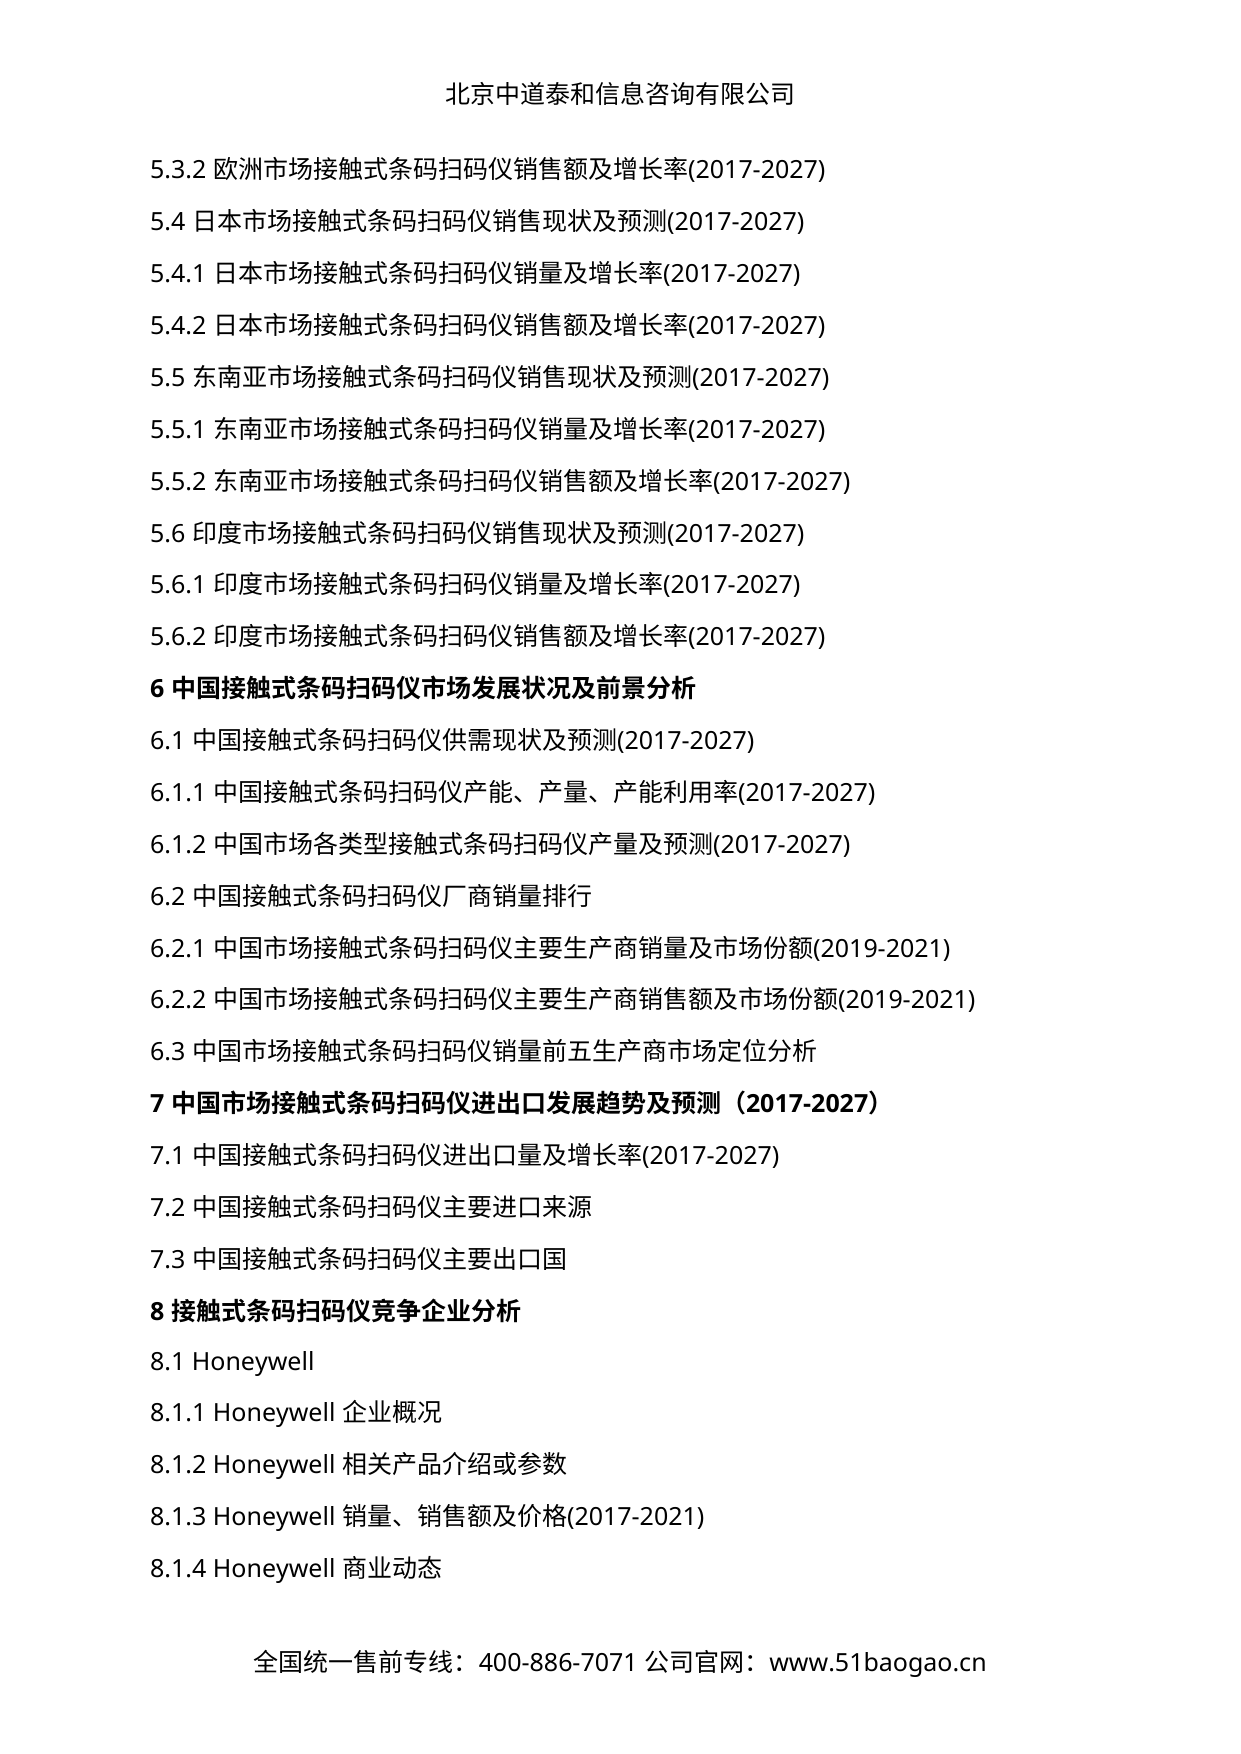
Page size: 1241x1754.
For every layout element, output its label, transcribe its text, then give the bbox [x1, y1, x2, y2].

text 5.6 印度市场接触式条码扫码仪销售现状及预测(2017-2027) [150, 513, 1090, 549]
text 7.1 中国接触式条码扫码仪进出口量及增长率(2017-2027) [150, 1136, 1090, 1172]
text 5.3.2 欧洲市场接触式条码扫码仪销售额及增长率(2017-2027) [150, 150, 1090, 186]
text 7 中国市场接触式条码扫码仪进出口发展趋势及预测（2017-2027） [150, 1084, 1090, 1120]
text 8.1 Honeywell [150, 1343, 1090, 1377]
text 5.5.1 东南亚市场接触式条码扫码仪销量及增长率(2017-2027) [150, 409, 1090, 446]
text 5.6.1 印度市场接触式条码扫码仪销量及增长率(2017-2027) [150, 565, 1090, 601]
text 8.1.3 Honeywell 销量、销售额及价格(2017-2021) [150, 1497, 1090, 1533]
text 5.4.2 日本市场接触式条码扫码仪销售额及增长率(2017-2027) [150, 306, 1090, 342]
text 5.5 东南亚市场接触式条码扫码仪销售现状及预测(2017-2027) [150, 357, 1090, 394]
text 5.4.1 日本市场接触式条码扫码仪销量及增长率(2017-2027) [150, 254, 1090, 290]
text 5.5.2 东南亚市场接触式条码扫码仪销售额及增长率(2017-2027) [150, 461, 1090, 497]
text 6.2.2 中国市场接触式条码扫码仪主要生产商销售额及市场份额(2019-2021) [150, 980, 1090, 1016]
text 6.1.2 中国市场各类型接触式条码扫码仪产量及预测(2017-2027) [150, 824, 1090, 861]
text 6.3 中国市场接触式条码扫码仪销量前五生产商市场定位分析 [150, 1032, 1090, 1068]
text 6.2 中国接触式条码扫码仪厂商销量排行 [150, 876, 1090, 912]
text 8 接触式条码扫码仪竞争企业分析 [150, 1291, 1090, 1327]
text 5.6.2 印度市场接触式条码扫码仪销售额及增长率(2017-2027) [150, 617, 1090, 653]
text 8.1.1 Honeywell 企业概况 [150, 1393, 1090, 1429]
text 7.2 中国接触式条码扫码仪主要进口来源 [150, 1187, 1090, 1224]
text 7.3 中国接触式条码扫码仪主要出口国 [150, 1239, 1090, 1276]
text 8.1.4 Honeywell 商业动态 [150, 1548, 1090, 1585]
text 5.4 日本市场接触式条码扫码仪销售现状及预测(2017-2027) [150, 202, 1090, 238]
text 6 中国接触式条码扫码仪市场发展状况及前景分析 [150, 669, 1090, 705]
text 6.1 中国接触式条码扫码仪供需现状及预测(2017-2027) [150, 721, 1090, 757]
text 6.1.1 中国接触式条码扫码仪产能、产量、产能利用率(2017-2027) [150, 772, 1090, 809]
text 6.2.1 中国市场接触式条码扫码仪主要生产商销量及市场份额(2019-2021) [150, 928, 1090, 964]
text 8.1.2 Honeywell 相关产品介绍或参数 [150, 1445, 1090, 1481]
